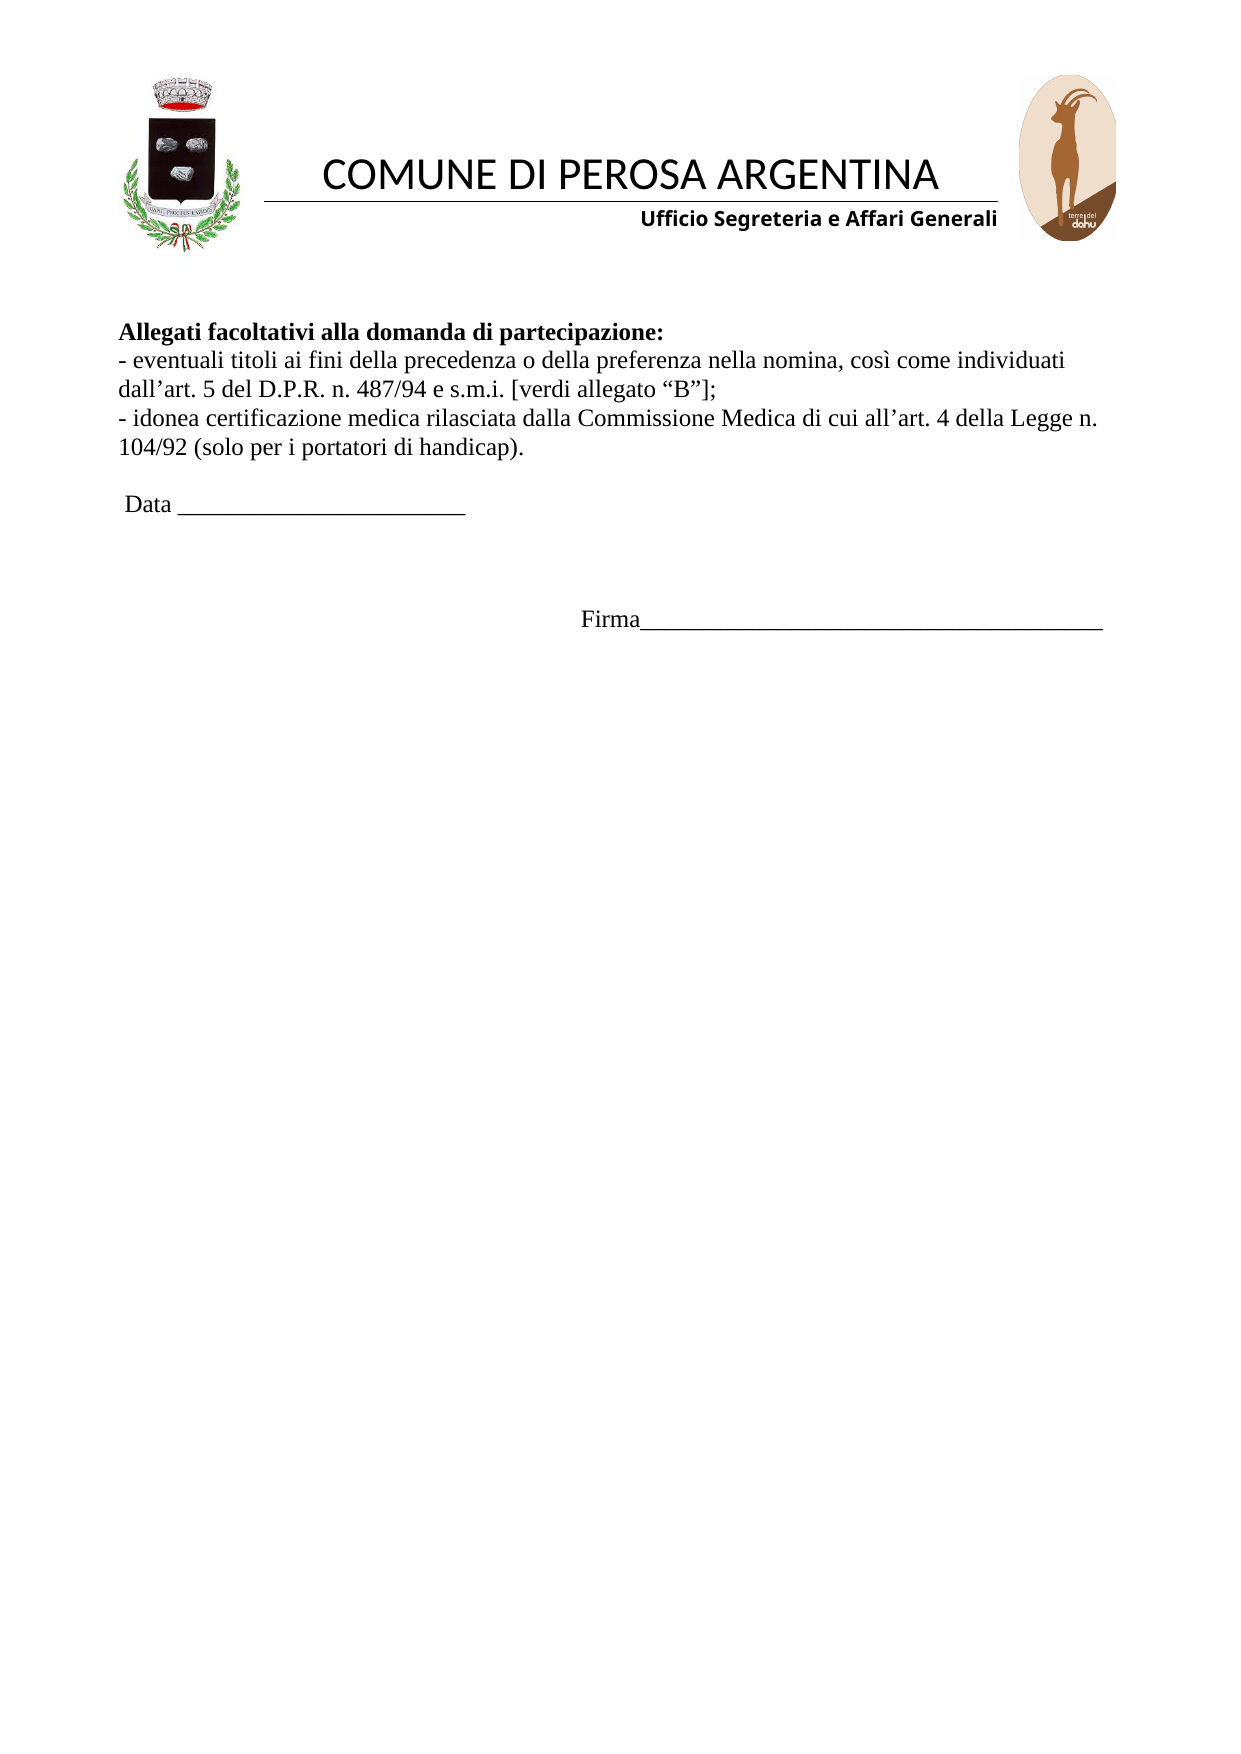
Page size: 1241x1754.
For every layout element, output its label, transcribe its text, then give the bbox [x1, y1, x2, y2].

text Firma_____________________________________ [118, 604, 1122, 633]
picture [1018, 75, 1116, 241]
picture [118, 73, 244, 260]
text - idonea certificazione medica rilasciata dalla Commissione Medica di cui all’art. 4 della Legge n. 104/92 (solo per i portatori di handicap). [118, 403, 1122, 460]
text Data _______________________ [118, 489, 1122, 518]
text - eventuali titoli ai fini della precedenza o della preferenza nella nomina, così come individuati dall’art. 5 del D.P.R. n. 487/94 e s.m.i. [verdi allegato “B”]; [118, 345, 1122, 403]
text Allegati facoltativi alla domanda di partecipazione: [118, 317, 1122, 345]
